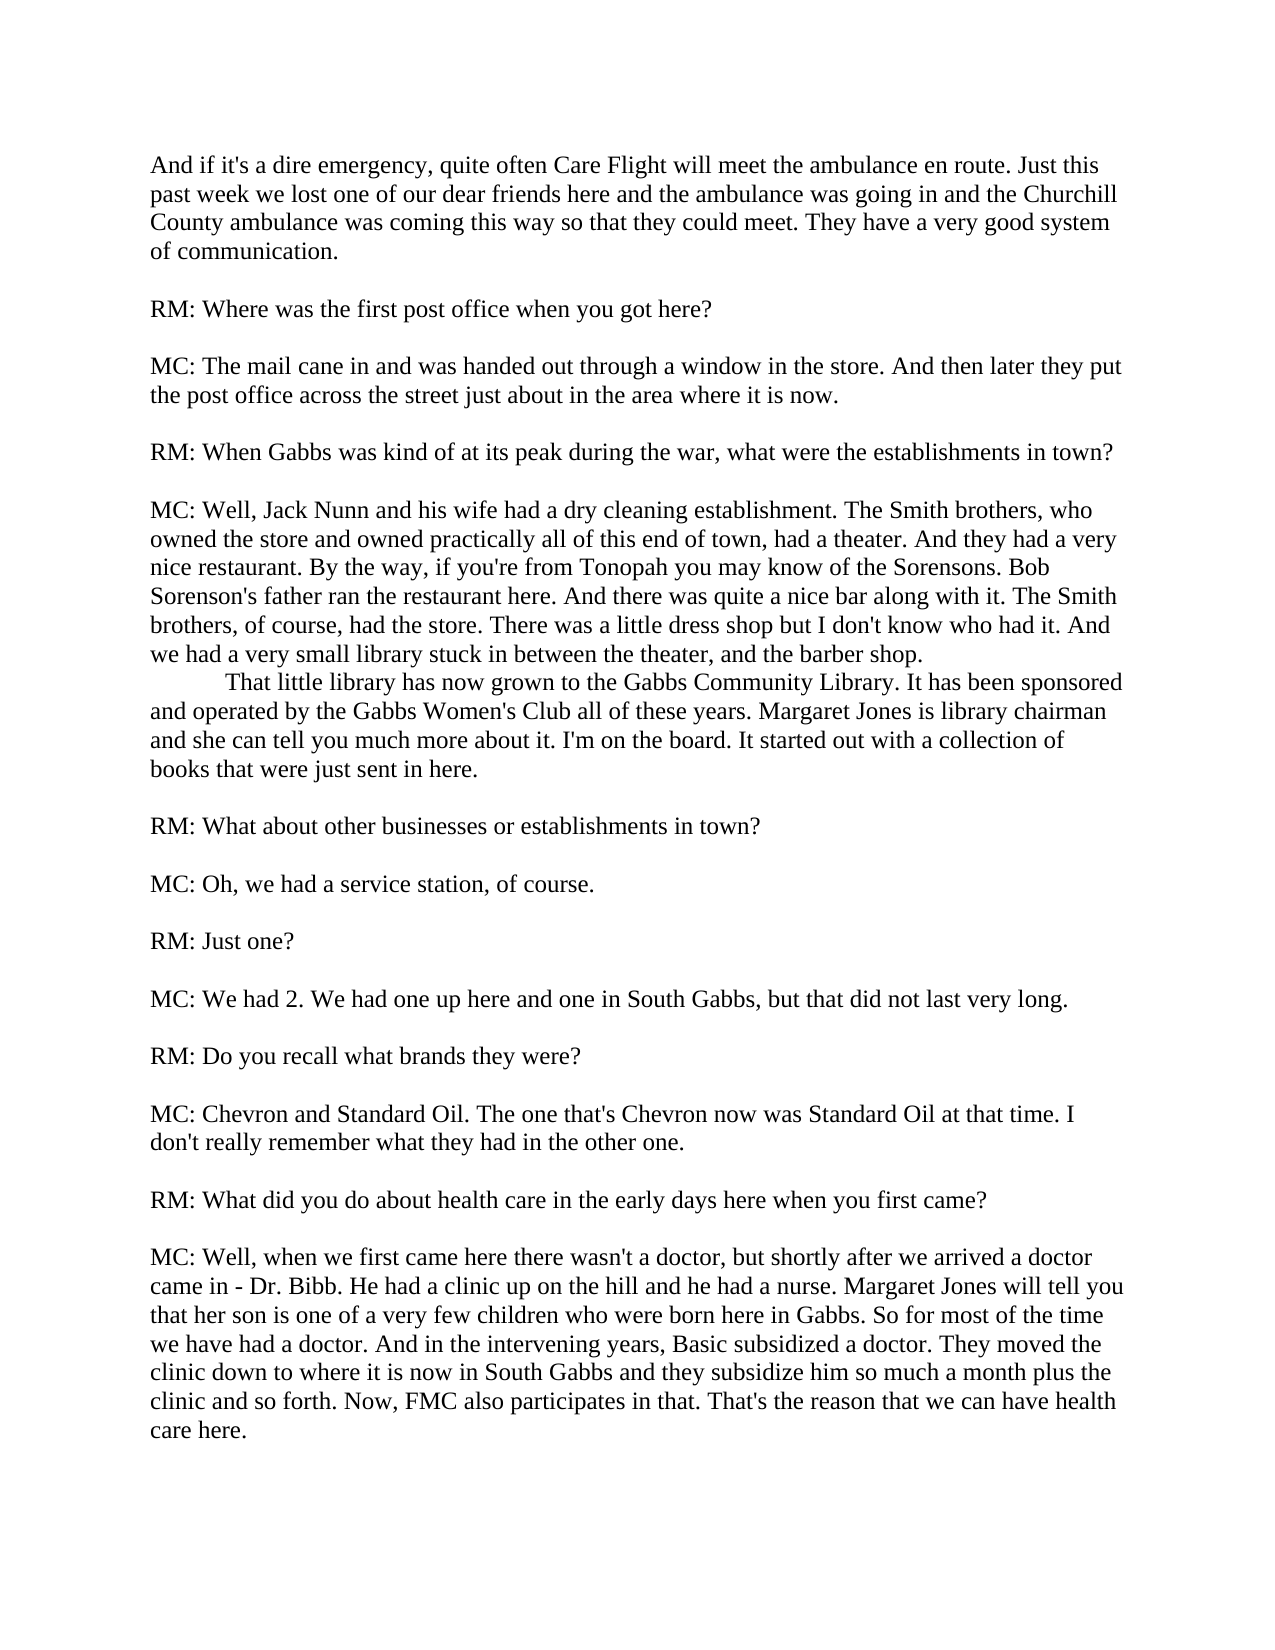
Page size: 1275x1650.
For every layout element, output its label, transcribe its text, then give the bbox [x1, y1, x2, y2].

text MC: Chevron and Standard Oil. The one that's Chevron now was Standard Oil at that time. I don't really remember what they had in the other one. [150, 1099, 1125, 1156]
text MC: The mail cane in and was handed out through a window in the store. And then later they put the post office across the street just about in the area where it is now. [150, 351, 1125, 409]
text RM: When Gabbs was kind of at its peak during the war, what were the establishments in town? [150, 437, 1125, 466]
text MC: We had 2. We had one up here and one in South Gabbs, but that did not last very long. [150, 984, 1125, 1012]
text MC: Oh, we had a service station, of course. [150, 869, 1125, 897]
text RM: Do you recall what brands they were? [150, 1041, 1125, 1070]
text RM: What did you do about health care in the early days here when you first came? [150, 1185, 1125, 1214]
text RM: Where was the first post office when you got here? [150, 294, 1125, 322]
text MC: Well, Jack Nunn and his wife had a dry cleaning establishment. The Smith brothers, who owned the store and owned practically all of this end of town, had a theater. And they had a very nice restaurant. By the way, if you're from Tonopah you may know of the Sorensons. Bob Sorenson's father ran the restaurant here. And there was quite a nice bar along with it. The Smith brothers, of course, had the store. There was a little dress shop but I don't know who had it. And we had a very small library stuck in between the theater, and the barber shop. [150, 495, 1125, 667]
text RM: What about other businesses or establishments in town? [150, 811, 1125, 840]
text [150, 150, 1125, 265]
text MC: Well, when we first came here there wasn't a doctor, but shortly after we arrived a doctor came in - Dr. Bibb. He had a clinic up on the hill and he had a nurse. Margaret Jones will tell you that her son is one of a very few children who were born here in Gabbs. So for most of the time we have had a doctor. And in the intervening years, Basic subsidized a doctor. They moved the clinic down to where it is now in South Gabbs and they subsidize him so much a month plus the clinic and so forth. Now, FMC also participates in that. That's the reason that we can have health care here. [150, 1242, 1125, 1444]
text RM: Just one? [150, 926, 1125, 955]
text That little library has now grown to the Gabbs Community Library. It has been sponsored and operated by the Gabbs Women's Club all of these years. Margaret Jones is library chairman and she can tell you much more about it. I'm on the board. It started out with a collection of books that were just sent in here. [150, 667, 1125, 782]
